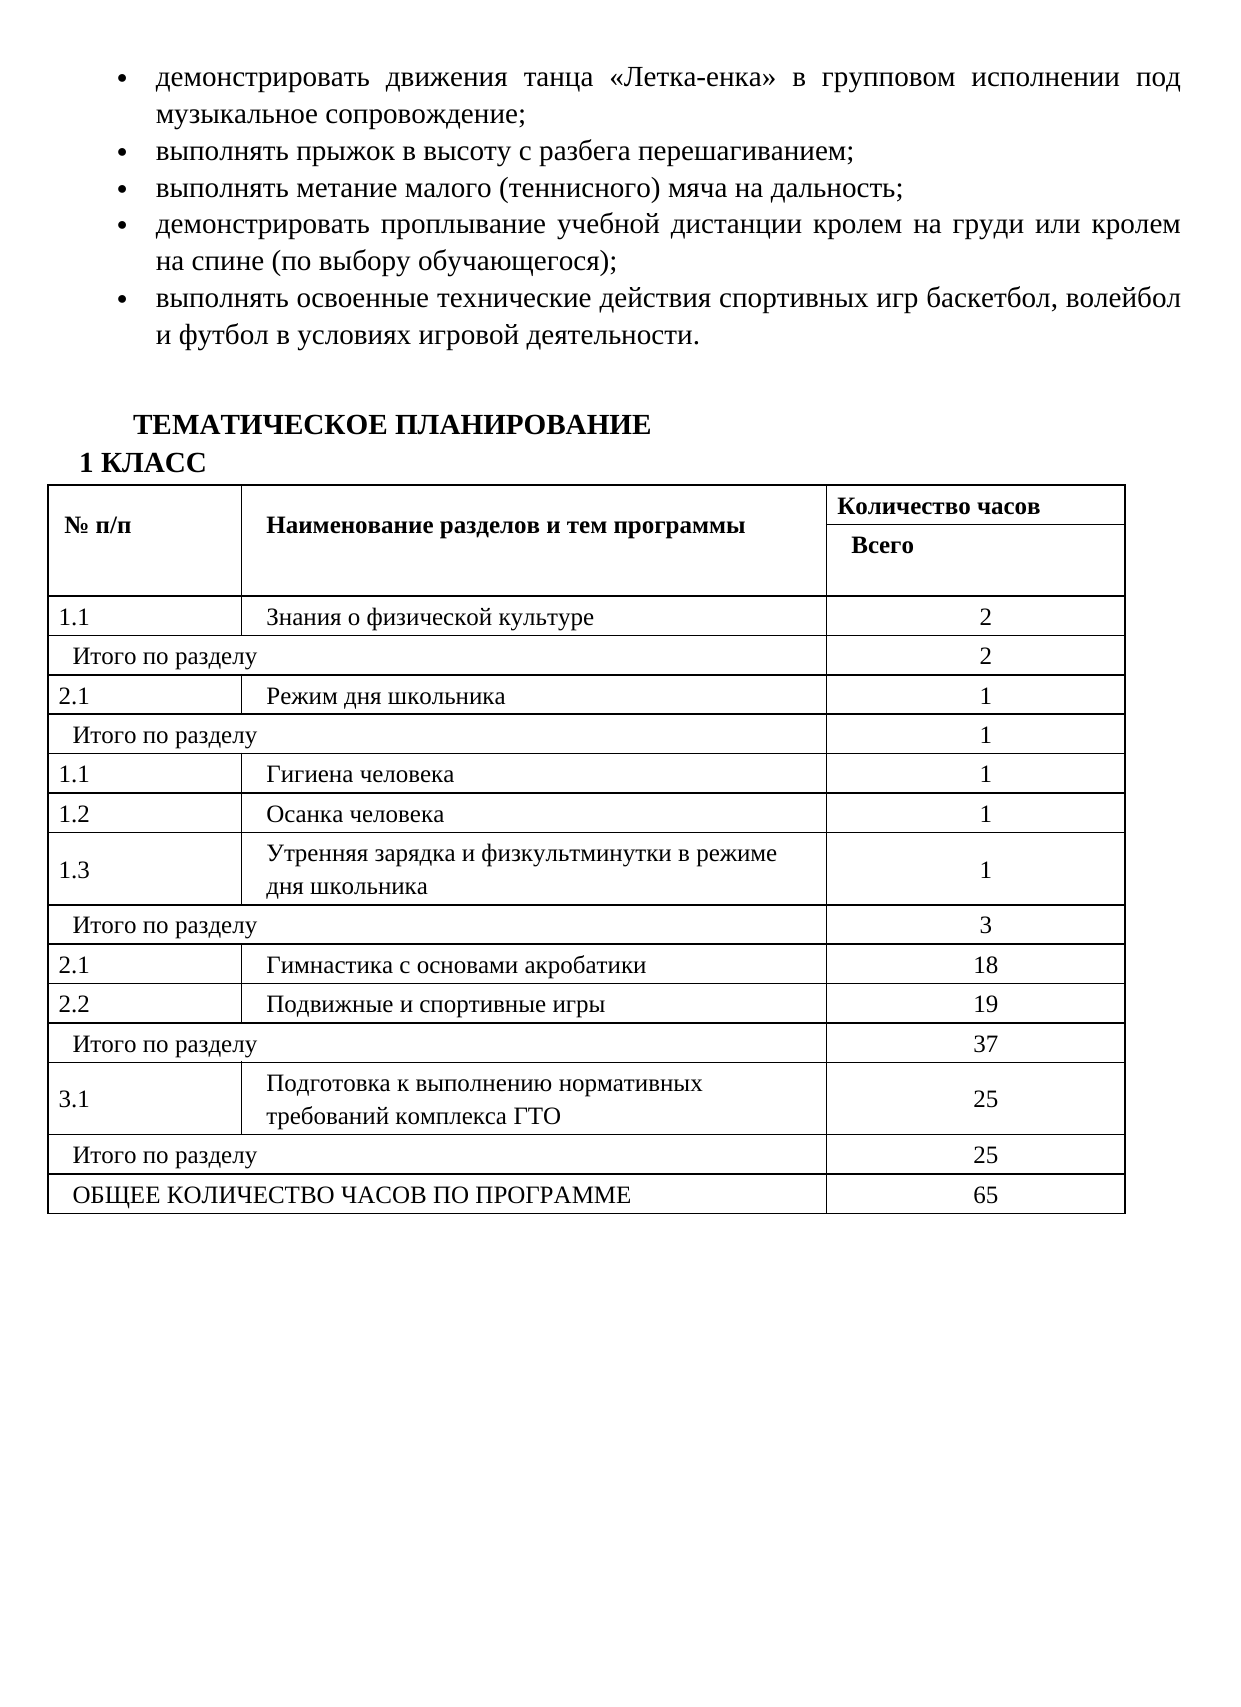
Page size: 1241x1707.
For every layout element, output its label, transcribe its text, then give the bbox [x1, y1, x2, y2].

table_cell Подвижные и спортивные игры [242, 984, 826, 1022]
table_header Количество часов [827, 486, 1124, 523]
table_cell 1.1 [49, 754, 241, 792]
table_cell Утренняя зарядка и физкультминутки в режиме дня школьника [242, 833, 826, 904]
table_cell Итого по разделу [49, 906, 826, 943]
table_cell 2 [827, 636, 1124, 674]
table_cell Всего [827, 525, 1124, 595]
text ТЕМАТИЧЕСКОЕ ПЛАНИРОВАНИЕ [59, 407, 1181, 441]
table_cell 3.1 [49, 1063, 241, 1134]
table_cell 2 [827, 597, 1124, 634]
table_header Наименование разделов и тем программы [242, 486, 826, 595]
table_cell Режим дня школьника [242, 676, 826, 713]
table_cell 1.2 [49, 794, 241, 831]
table_cell Гигиена человека [242, 754, 826, 792]
table_cell 25 [827, 1063, 1124, 1134]
table_cell 2.1 [49, 676, 241, 713]
table_cell 1 [827, 833, 1124, 904]
table_cell 1 [827, 676, 1124, 713]
table_cell 1 [827, 794, 1124, 831]
table_cell 25 [827, 1135, 1124, 1173]
table_cell 18 [827, 945, 1124, 983]
table_cell Подготовка к выполнению нормативных требований комплекса ГТО [242, 1063, 826, 1134]
table_cell 1 [827, 715, 1124, 753]
table_cell Итого по разделу [49, 636, 826, 674]
list выполнять прыжок в высоту с разбега перешагиванием; [118, 133, 1181, 166]
table_cell Итого по разделу [49, 1135, 826, 1173]
table_cell Осанка человека [242, 794, 826, 831]
list выполнять метание малого (теннисного) мяча на дальность; [118, 170, 1181, 203]
table_cell Итого по разделу [49, 1024, 826, 1061]
list демонстрировать проплывание учебной дистанции кролем на груди или кролем на спине (по выбору обучающегося); [118, 207, 1181, 277]
table_cell 2.1 [49, 945, 241, 983]
text 1 КЛАСС [72, 446, 1181, 479]
table_cell 1.1 [49, 597, 241, 634]
table_cell 1 [827, 754, 1124, 792]
table_cell 3 [827, 906, 1124, 943]
table_cell 1.3 [49, 833, 241, 904]
table_cell Гимнастика с основами акробатики [242, 945, 826, 983]
list демонстрировать движения танца «Летка-енка» в групповом исполнении под музыкальное сопровождение; [118, 59, 1181, 129]
table_cell Итого по разделу [49, 715, 826, 753]
table_cell 65 [827, 1175, 1124, 1212]
table_cell 2.2 [49, 984, 241, 1022]
table_cell 37 [827, 1024, 1124, 1061]
table_cell Знания о физической культуре [242, 597, 826, 634]
list выполнять освоенные технические действия спортивных игр баскетбол, волейбол и футбол в условиях игровой деятельности. [118, 280, 1181, 351]
table_header № п/п [49, 486, 241, 595]
table_cell 19 [827, 984, 1124, 1022]
table_cell ОБЩЕЕ КОЛИЧЕСТВО ЧАСОВ ПО ПРОГРАММЕ [49, 1175, 826, 1212]
